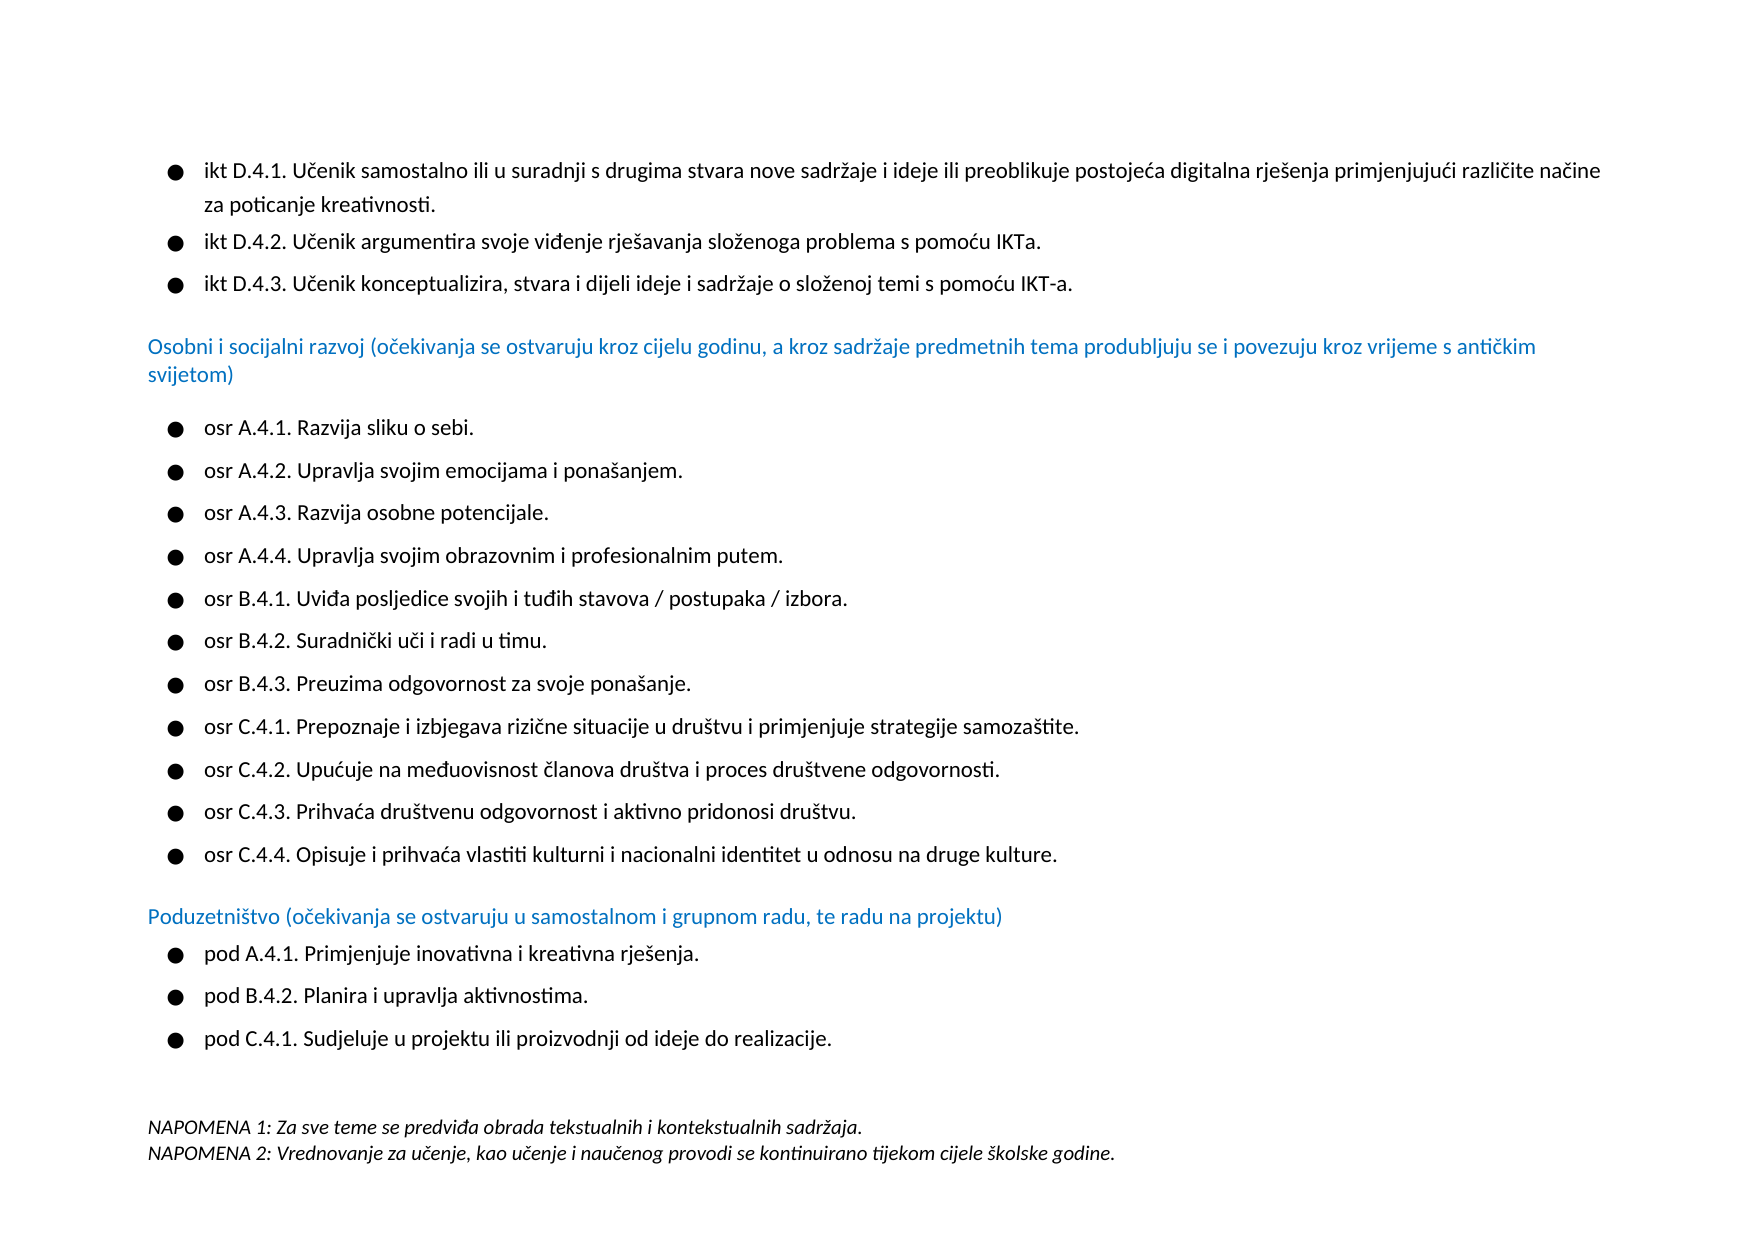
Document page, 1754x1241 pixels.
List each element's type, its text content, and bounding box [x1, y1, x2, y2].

list osr C.4.4. Opisuje i prihvaća vlastiti kulturni i nacionalni identitet u odnosu na druge kulture. [166, 832, 1606, 874]
list osr A.4.1. Razvija sliku o sebi. [166, 404, 1606, 447]
list ikt D.4.2. Učenik argumentira svoje viđenje rješavanja složenoga problema s pomoću IKTa. [166, 218, 1606, 261]
list pod C.4.1. Sudjeluje u projektu ili proizvodnji od ideje do realizacije. [166, 1016, 1606, 1058]
list osr C.4.1. Prepoznaje i izbjegava rizične situacije u društvu i primjenjuje strategije samozaštite. [166, 703, 1606, 746]
list osr B.4.1. Uviđa posljedice svojih i tuđih stavova / postupaka / izbora. [166, 575, 1606, 618]
list ikt D.4.3. Učenik konceptualizira, stvara i dijeli ideje i sadržaje o složenoj temi s pomoću IKT-a. [166, 261, 1606, 304]
list osr A.4.4. Upravlja svojim obrazovnim i profesionalnim putem. [166, 533, 1606, 575]
list osr B.4.2. Suradnički uči i radi u timu. [166, 618, 1606, 661]
list osr B.4.3. Preuzima odgovornost za svoje ponašanje. [166, 661, 1606, 703]
list pod B.4.2. Planira i upravlja aktivnostima. [166, 973, 1606, 1016]
list osr A.4.2. Upravlja svojim emocijama i ponašanjem. [166, 447, 1606, 490]
list ikt D.4.1. Učenik samostalno ili u suradnji s drugima stvara nove sadržaje i ideje ili preoblikuje postojeća digitalna rješenja primjenjujući različite načine za poticanje kreativnosti. [166, 148, 1606, 218]
text Poduzetništvo (očekivanja se ostvaruju u samostalnom i grupnom radu, te radu na projektu) [148, 902, 1606, 930]
list osr A.4.3. Razvija osobne potencijale. [166, 490, 1606, 533]
list osr C.4.3. Prihvaća društvenu odgovornost i aktivno pridonosi društvu. [166, 789, 1606, 832]
list pod A.4.1. Primjenjuje inovativna i kreativna rješenja. [166, 930, 1606, 973]
text Osobni i socijalni razvoj (očekivanja se ostvaruju kroz cijelu godinu, a kroz sadržaje predmetnih tema produbljuju se i povezuju kroz vrijeme s antičkim svijetom) [148, 332, 1606, 388]
list osr C.4.2. Upućuje na međuovisnost članova društva i proces društvene odgovornosti. [166, 746, 1606, 789]
